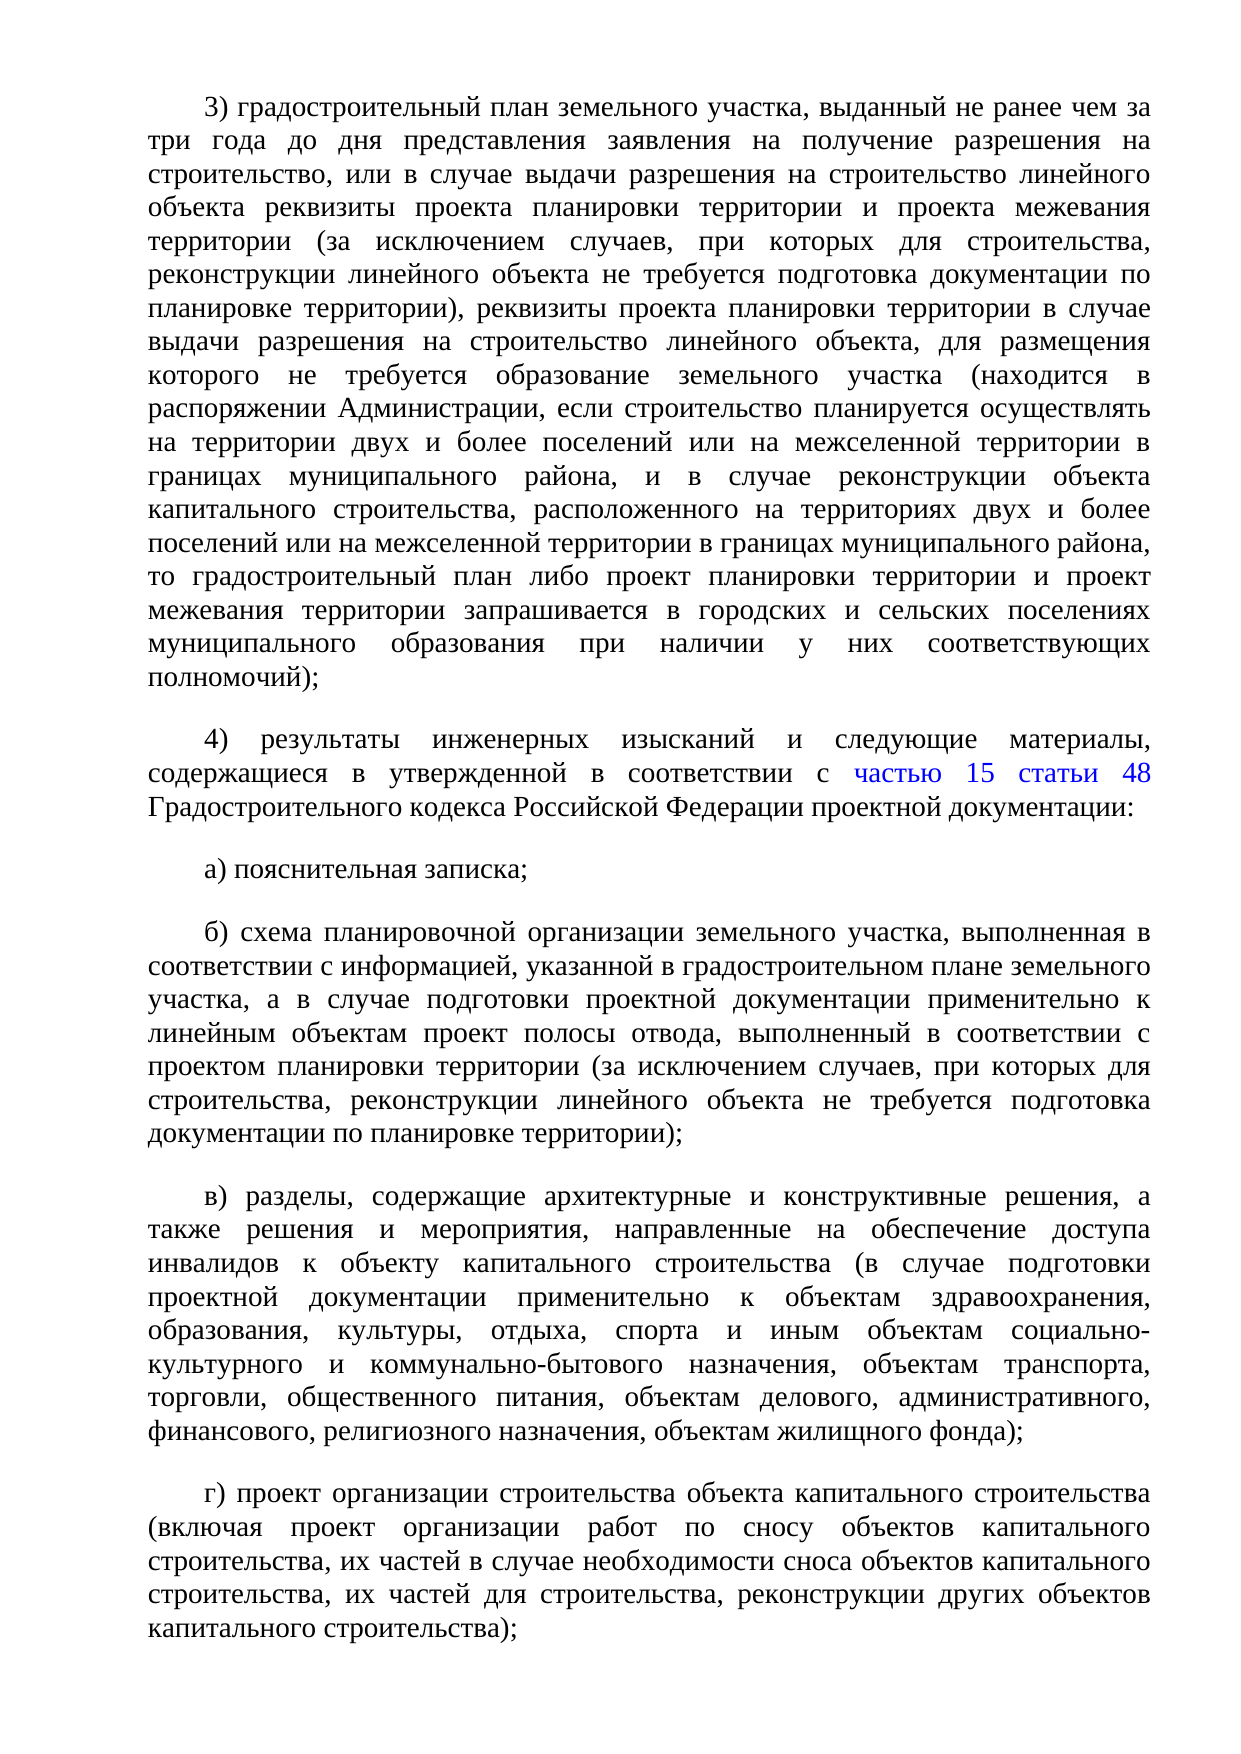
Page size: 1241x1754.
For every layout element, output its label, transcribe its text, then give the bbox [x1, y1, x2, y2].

text б) схема планировочной организации земельного участка, выполненная в соответствии с информацией, указанной в градостроительном плане земельного участка, а в случае подготовки проектной документации применительно к линейным объектам проект полосы отвода, выполненный в соответствии с проектом планировки территории (за исключением случаев, при которых для строительства, реконструкции линейного объекта не требуется подготовка документации по планировке территории); [148, 914, 1152, 1149]
text г) проект организации строительства объекта капитального строительства (включая проект организации работ по сносу объектов капитального строительства, их частей в случае необходимости сноса объектов капитального строительства, их частей для строительства, реконструкции других объектов капитального строительства); [148, 1476, 1152, 1643]
text 4) результаты инженерных изысканий и следующие материалы, содержащиеся в утвержденной в соответствии с частью 15 статьи 48 Градостроительного кодекса Российской Федерации проектной документации: [148, 722, 1152, 822]
text а) пояснительная записка; [148, 851, 1152, 885]
text в) разделы, содержащие архитектурные и конструктивные решения, а также решения и мероприятия, направленные на обеспечение доступа инвалидов к объекту капитального строительства (в случае подготовки проектной документации применительно к объектам здравоохранения, образования, культуры, отдыха, спорта и иным объектам социально-культурного и коммунально-бытового назначения, объектам транспорта, торговли, общественного питания, объектам делового, административного, финансового, религиозного назначения, объектам жилищного фонда); [148, 1178, 1152, 1446]
text 3) градостроительный план земельного участка, выданный не ранее чем за три года до дня представления заявления на получение разрешения на строительство, или в случае выдачи разрешения на строительство линейного объекта реквизиты проекта планировки территории и проекта межевания территории (за исключением случаев, при которых для строительства, реконструкции линейного объекта не требуется подготовка документации по планировке территории), реквизиты проекта планировки территории в случае выдачи разрешения на строительство линейного объекта, для размещения которого не требуется образование земельного участка (находится в распоряжении Администрации, если строительство планируется осуществлять на территории двух и более поселений или на межселенной территории в границах муниципального района, и в случае реконструкции объекта капитального строительства, расположенного на территориях двух и более поселений или на межселенной территории в границах муниципального района, то градостроительный план либо проект планировки территории и проект межевания территории запрашивается в городских и сельских поселениях муниципального образования при наличии у них соответствующих полномочий); [148, 89, 1152, 692]
